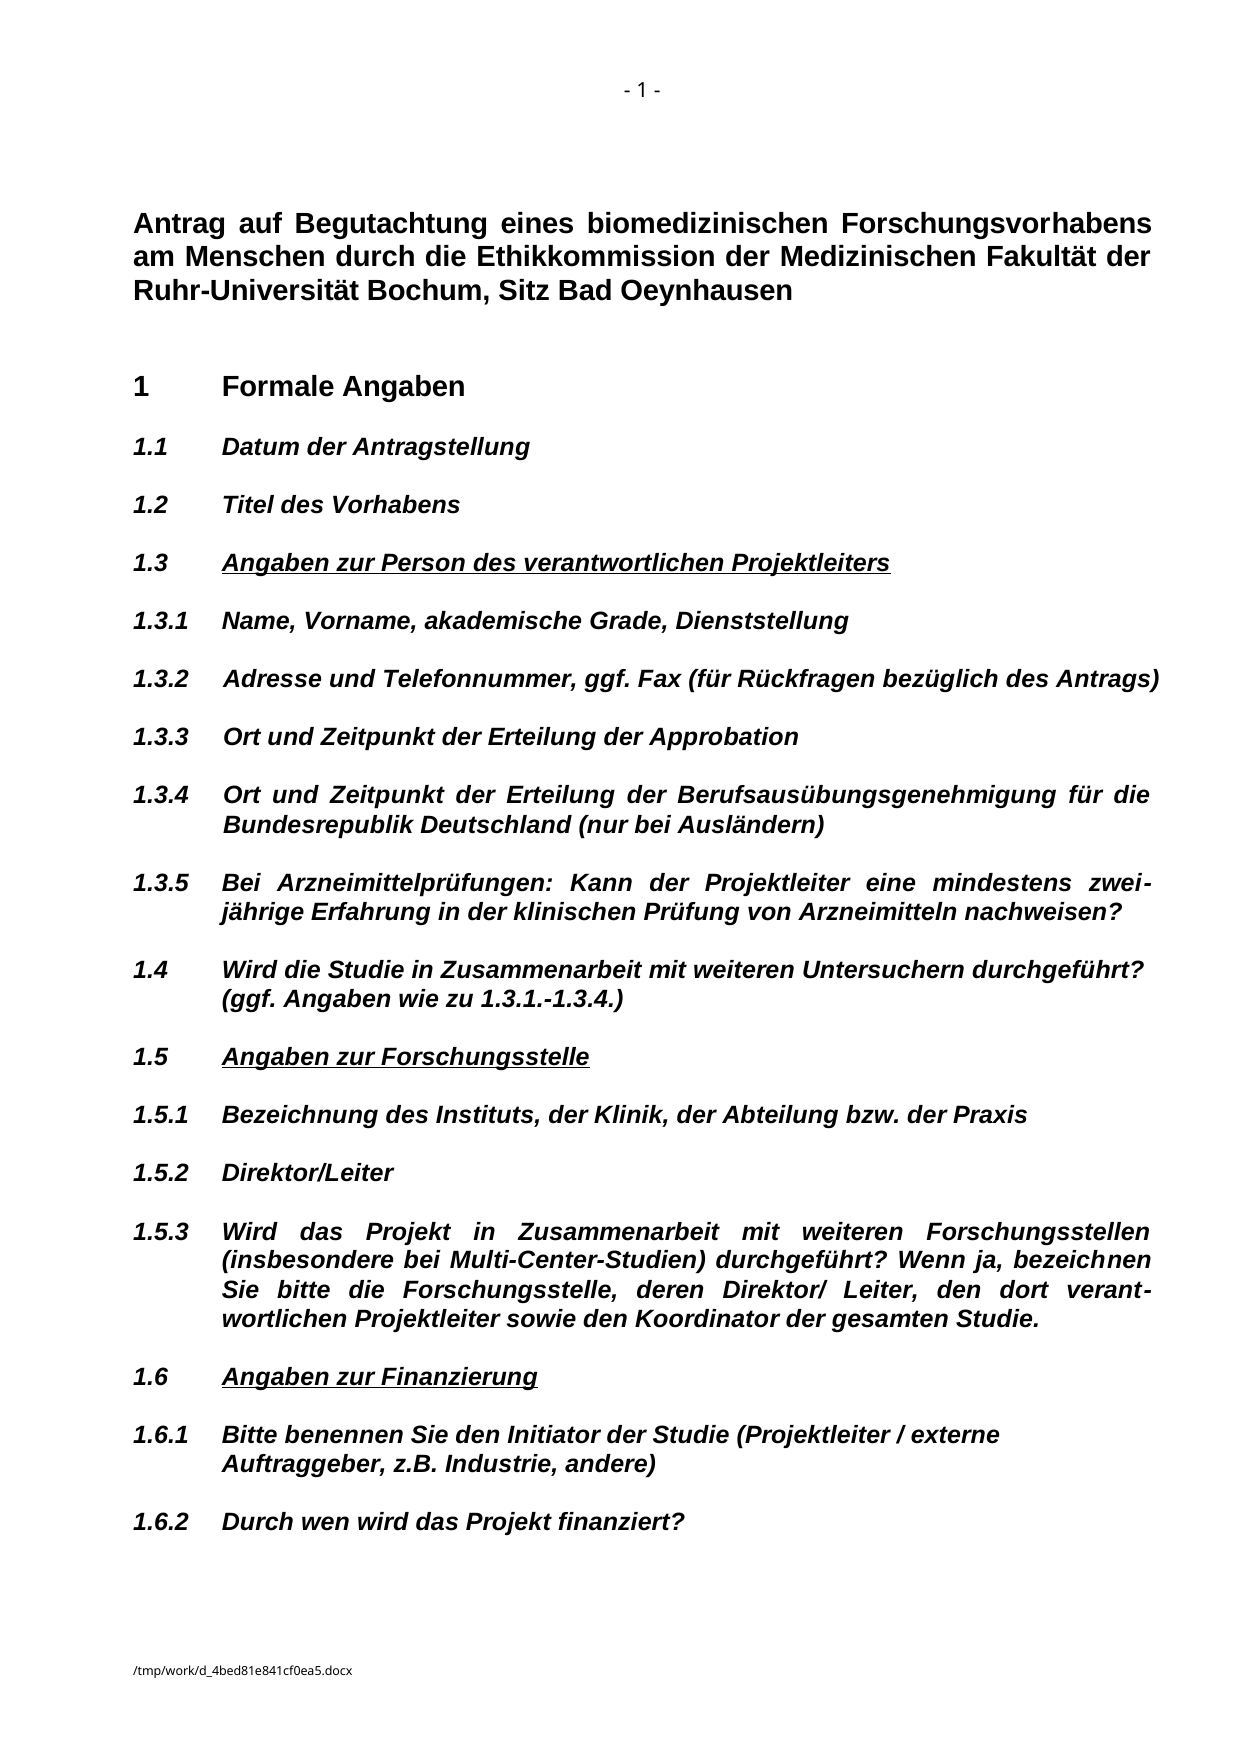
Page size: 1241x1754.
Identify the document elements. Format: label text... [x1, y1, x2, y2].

text 1.3.5 Bei Arzneimittelprüfungen: Kann der Projektleiter eine mindestens zweijährige Erfahrung in der klinischen Prüfung von Arzneimitteln nachweisen? [133, 868, 1152, 926]
text 1.2 Titel des Vorhabens [133, 490, 1152, 519]
text 1.3.1 Name, Vorname, akademische Grade, Dienststellung [133, 606, 1152, 635]
text 1 Formale Angaben [133, 369, 1152, 403]
text 1.1 Datum der Antragstellung [133, 432, 1152, 461]
text Antrag auf Begutachtung eines biomedizinischen Forschungsvorhabens am Menschen durch die Ethikkommission der Medizinischen Fakultät der Ruhr-Universität Bochum, Sitz Bad Oeynhausen [133, 206, 1152, 306]
text 1.6.2 Durch wen wird das Projekt finanziert? [133, 1507, 1152, 1536]
text 1.5 Angaben zur Forschungsstelle [133, 1042, 1152, 1071]
text 1.5.2 Direktor/Leiter [133, 1158, 1152, 1187]
text 1.3 Angaben zur Person des verantwortlichen Projektleiters [133, 548, 1152, 577]
text 1.6 Angaben zur Finanzierung [133, 1362, 1152, 1391]
text 1.3.3 Ort und Zeitpunkt der Erteilung der Approbation [133, 722, 1152, 751]
text 1.6.1 Bitte benennen Sie den Initiator der Studie (Projektleiter / externe Auftraggeber, z.B. Industrie, andere) [133, 1420, 1152, 1478]
text 1.3.2 Adresse und Telefonnummer, ggf. Fax (für Rückfragen bezüglich des Antrags) [133, 664, 1193, 693]
text 1.3.4 Ort und Zeitpunkt der Erteilung der Berufsausübungsgenehmigung für die Bundesrepublik Deutschland (nur bei Ausländern) [133, 780, 1152, 838]
text 1.5.1 Bezeichnung des Instituts, der Klinik, der Abteilung bzw. der Praxis [133, 1100, 1152, 1129]
text 1.5.3 Wird das Projekt in Zusammenarbeit mit weiteren Forschungsstellen (insbesondere bei Multi-Center-Studien) durchgeführt? Wenn ja, bezeichnen Sie bitte die Forschungsstelle, deren Direktor/ Leiter, den dort verantwortlichen Projektleiter sowie den Koordinator der gesamten Studie. [133, 1216, 1152, 1333]
text 1.4 Wird die Studie in Zusammenarbeit mit weiteren Untersuchern durchgeführt? (ggf. Angaben wie zu 1.3.1.-1.3.4.) [133, 955, 1193, 1013]
